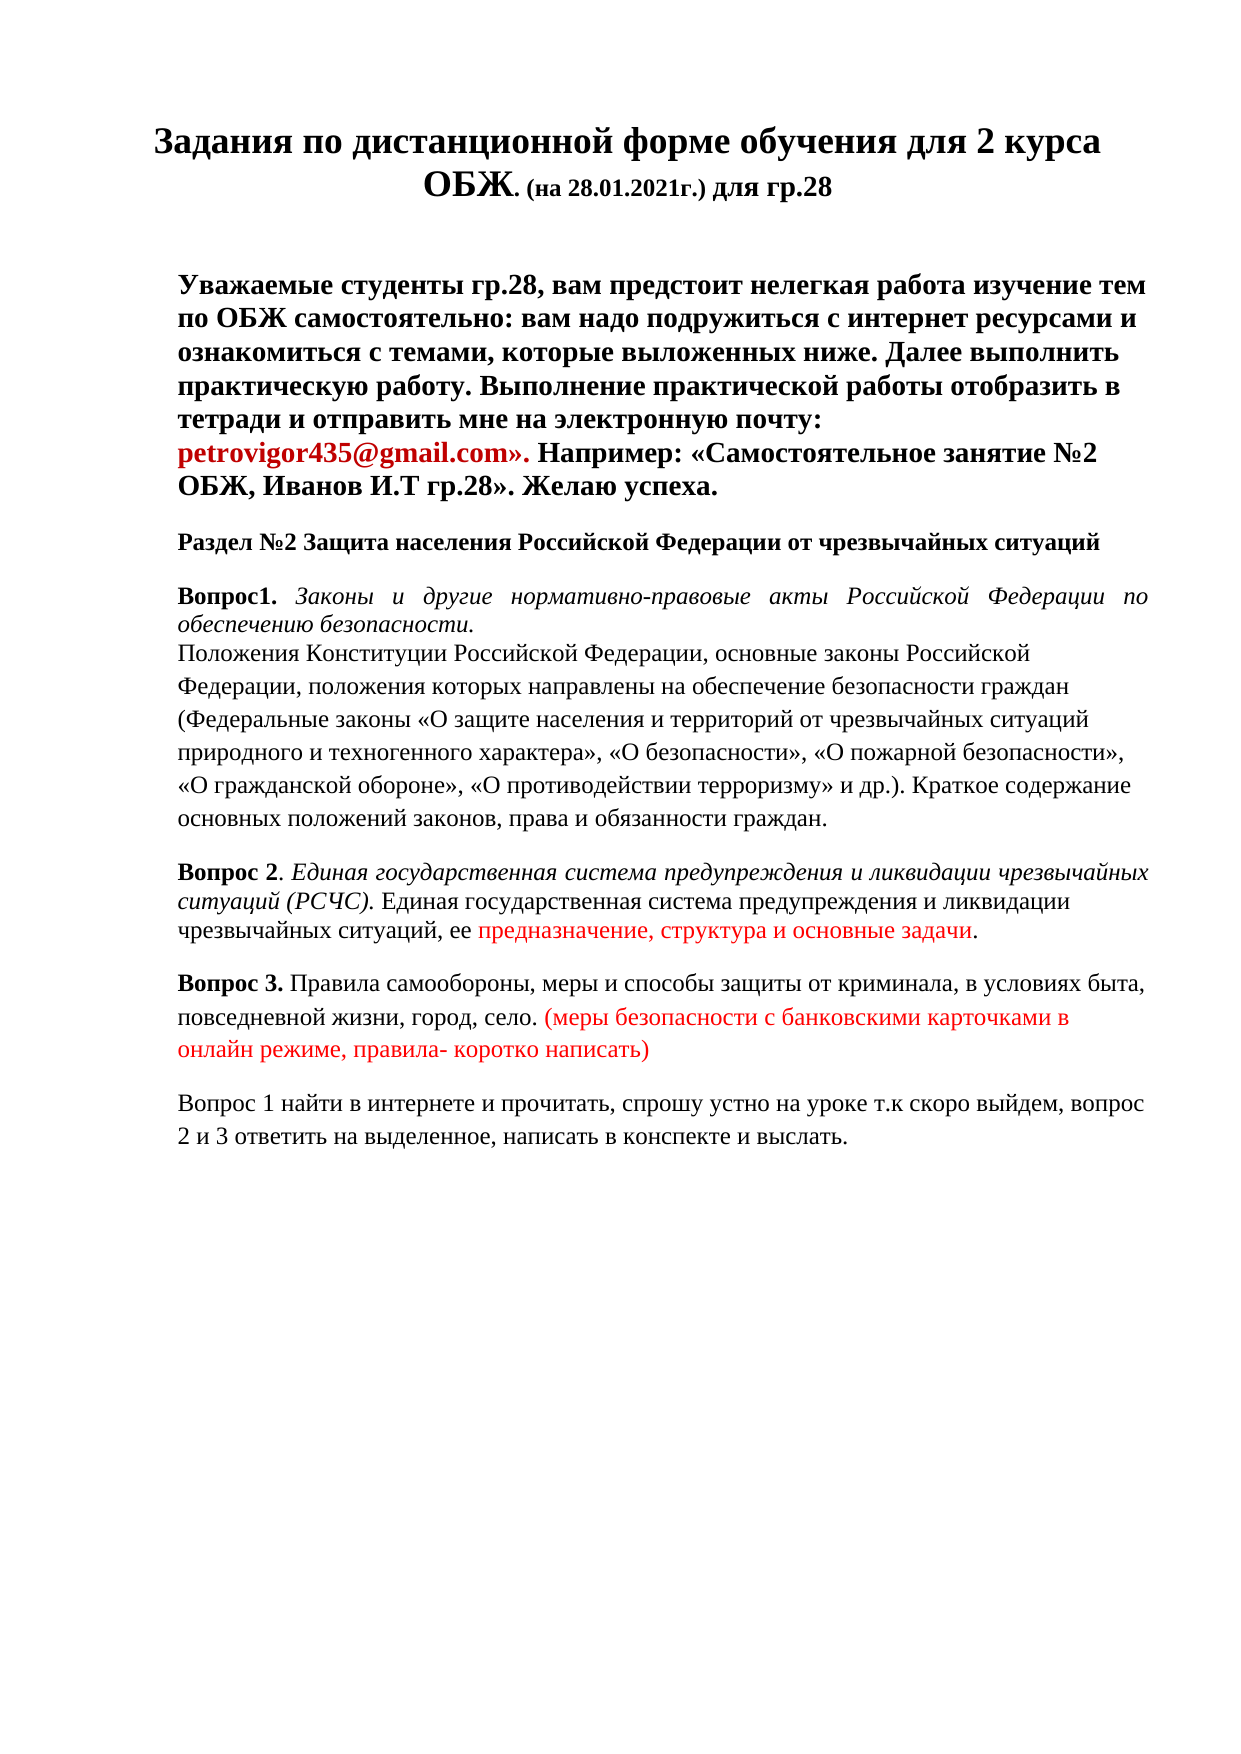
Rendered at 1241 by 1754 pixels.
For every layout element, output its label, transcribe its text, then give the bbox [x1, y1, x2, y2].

text Уважаемые студенты гр.28, вам предстоит нелегкая работа изучение тем по ОБЖ самостоятельно: вам надо подружиться с интернет ресурсами и ознакомиться с темами, которые выложенных ниже. Далее выполнить практическую работу. Выполнение практической работы отобразить в тетради и отправить мне на электронную почту: petrovigor435@gmail.com». Например: «Самостоятельное занятие №2 ОБЖ, Иванов И.Т гр.28». Желаю успеха. [177, 267, 1152, 502]
text Раздел №2 Защита населения Российской Федерации от чрезвычайных ситуаций [177, 527, 1152, 556]
text Вопрос1. Законы и другие нормативно-правовые акты Российской Федерации по обеспечению безопасности. [177, 581, 1152, 638]
text Вопрос 1 найти в интернете и прочитать, спрошу устно на уроке т.к скоро выйдем, вопрос 2 и 3 ответить на выделенное, написать в конспекте и выслать. [177, 1088, 1152, 1150]
text Вопрос 3. Правила самообороны, меры и способы защиты от криминала, в условиях быта, повседневной жизни, город, село. (меры безопасности с банковскими карточками в онлайн режиме, правила- коротко написать) [177, 968, 1152, 1063]
text чрезвычайных ситуаций, ее предназначение, структура и основные задачи. [177, 915, 1152, 943]
text Положения Конституции Российской Федерации, основные законы Российской Федерации, положения которых направлены на обеспечение безопасности граждан (Федеральные законы «О защите населения и территорий от чрезвычайных ситуаций природного и техногенного характера», «О безопасности», «О пожарной безопасности», «О гражданской обороне», «О противодействии терроризму» и др.). Краткое содержание основных положений законов, права и обязанности граждан. [177, 638, 1152, 832]
text Вопрос 2. Единая государственная система предупреждения и ликвидации чрезвычайных ситуаций (РСЧС). Единая государственная система предупреждения и ликвидации [177, 857, 1152, 915]
text Задания по дистанционной форме обучения для 2 курса ОБЖ. (на 28.01.2021г.) для гр.28 [103, 118, 1152, 204]
